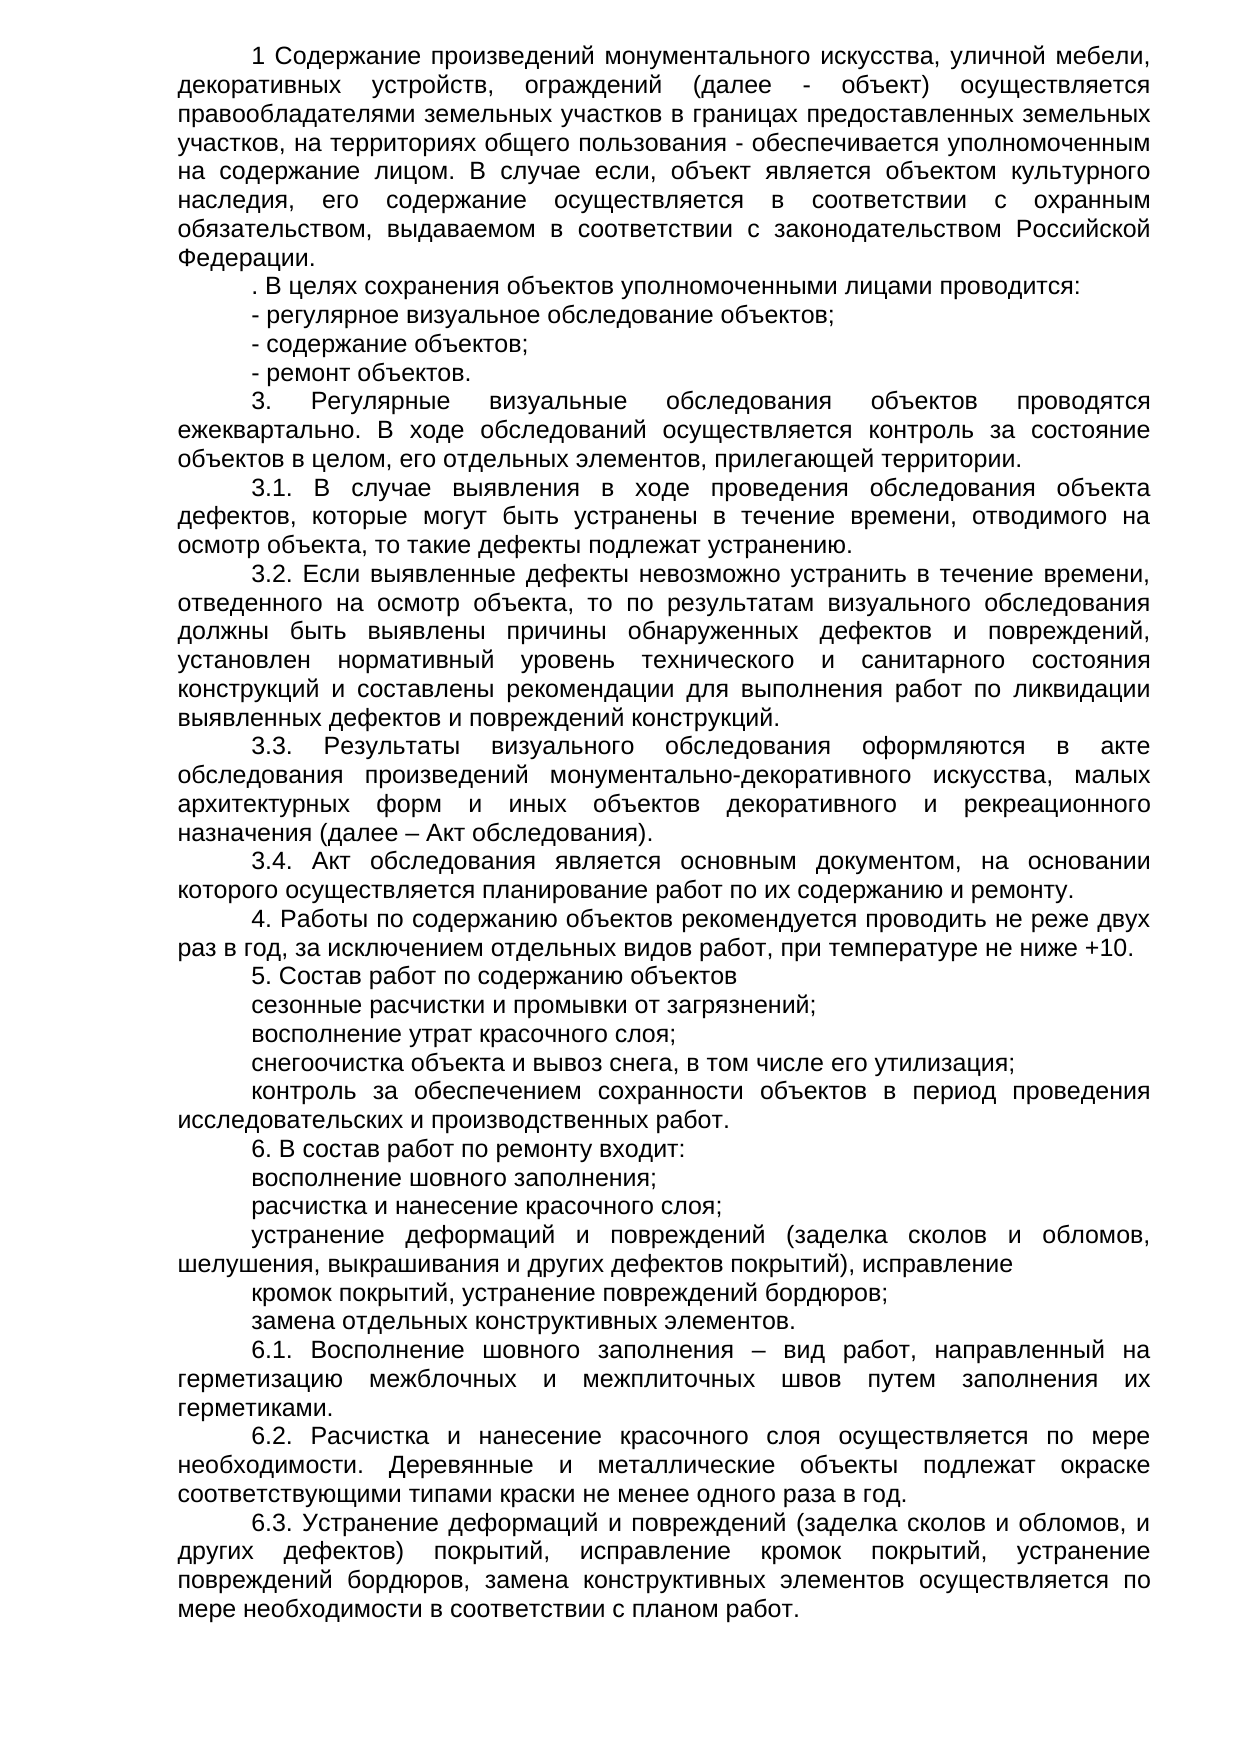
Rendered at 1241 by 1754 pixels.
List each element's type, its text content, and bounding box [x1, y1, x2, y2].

text 3.4. Акт обследования является основным документом, на основании которого осуществляется планирование работ по их содержанию и ремонту. [177, 846, 1152, 904]
text - регулярное визуальное обследование объектов; [177, 300, 1152, 329]
text 6. В состав работ по ремонту входит: [177, 1134, 1152, 1163]
text 3.1. В случае выявления в ходе проведения обследования объекта дефектов, которые могут быть устранены в течение времени, отводимого на осмотр объекта, то такие дефекты подлежат устранению. [177, 473, 1152, 559]
text 5. Состав работ по содержанию объектов [177, 961, 1152, 990]
text кромок покрытий, устранение повреждений бордюров; [177, 1278, 1152, 1306]
text - содержание объектов; [177, 329, 1152, 358]
text 3. Регулярные визуальные обследования объектов проводятся ежеквартально. В ходе обследований осуществляется контроль за состояние объектов в целом, его отдельных элементов, прилегающей территории. [177, 386, 1152, 473]
text 6.3. Устранение деформаций и повреждений (заделка сколов и обломов, и других дефектов) покрытий, исправление кромок покрытий, устранение повреждений бордюров, замена конструктивных элементов осуществляется по мере необходимости в соответствии с планом работ. [177, 1508, 1152, 1623]
text 3.2. Если выявленные дефекты невозможно устранить в течение времени, отведенного на осмотр объекта, то по результатам визуального обследования должны быть выявлены причины обнаруженных дефектов и повреждений, установлен нормативный уровень технического и санитарного состояния конструкций и составлены рекомендации для выполнения работ по ликвидации выявленных дефектов и повреждений конструкций. [177, 559, 1152, 731]
text 3.3. Результаты визуального обследования оформляются в акте обследования произведений монументально-декоративного искусства, малых архитектурных форм и иных объектов декоративного и рекреационного назначения (далее – Акт обследования). [177, 731, 1152, 846]
text - ремонт объектов. [177, 358, 1152, 386]
text . В целях сохранения объектов уполномоченными лицами проводится: [177, 271, 1152, 300]
text 6.1. Восполнение шовного заполнения – вид работ, направленный на герметизацию межблочных и межплиточных швов путем заполнения их герметиками. [177, 1335, 1152, 1421]
text сезонные расчистки и промывки от загрязнений; [177, 990, 1152, 1019]
text 6.2. Расчистка и нанесение красочного слоя осуществляется по мере необходимости. Деревянные и металлические объекты подлежат окраске соответствующими типами краски не менее одного раза в год. [177, 1421, 1152, 1508]
text устранение деформаций и повреждений (заделка сколов и обломов, шелушения, выкрашивания и других дефектов покрытий), исправление [177, 1220, 1152, 1278]
text замена отдельных конструктивных элементов. [177, 1306, 1152, 1335]
text восполнение шовного заполнения; [177, 1163, 1152, 1191]
text восполнение утрат красочного слоя; [177, 1019, 1152, 1048]
text 1 Содержание произведений монументального искусства, уличной мебели, декоративных устройств, ограждений (далее - объект) осуществляется правообладателями земельных участков в границах предоставленных земельных участков, на территориях общего пользования - обеспечивается уполномоченным на содержание лицом. В случае если, объект является объектом культурного наследия, его содержание осуществляется в соответствии с охранным обязательством, выдаваемом в соответствии с законодательством Российской Федерации. [177, 41, 1152, 271]
text снегоочистка объекта и вывоз снега, в том числе его утилизация; [177, 1048, 1152, 1076]
text 4. Работы по содержанию объектов рекомендуется проводить не реже двух раз в год, за исключением отдельных видов работ, при температуре не ниже +10. [177, 904, 1152, 961]
text контроль за обеспечением сохранности объектов в период проведения исследовательских и производственных работ. [177, 1076, 1152, 1134]
text расчистка и нанесение красочного слоя; [177, 1191, 1152, 1220]
